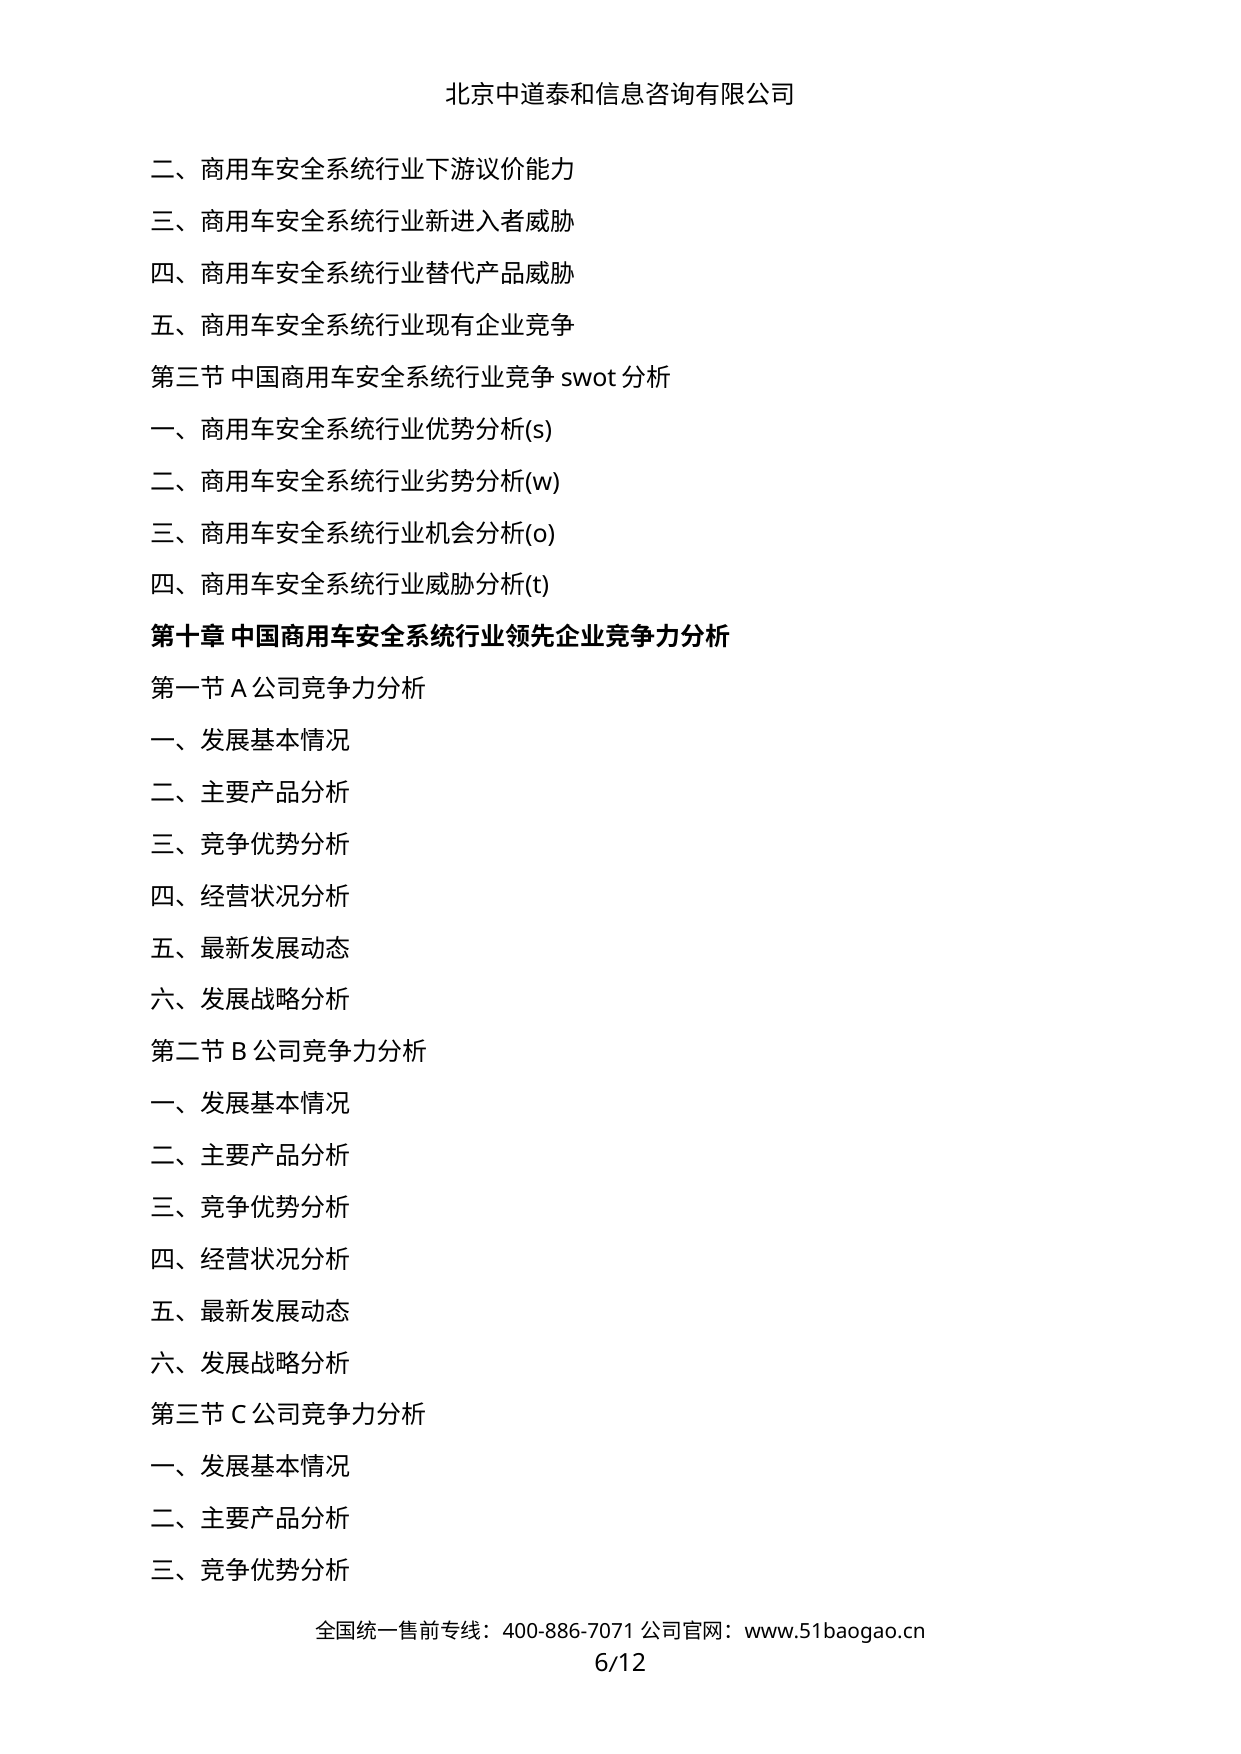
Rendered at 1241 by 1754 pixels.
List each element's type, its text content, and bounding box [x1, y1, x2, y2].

text 二、主要产品分析 [150, 1499, 1090, 1535]
text 第一节 A公司竞争力分析 [150, 669, 1090, 705]
text 一、发展基本情况 [150, 1084, 1090, 1120]
text 一、发展基本情况 [150, 721, 1090, 757]
text 第二节 B公司竞争力分析 [150, 1032, 1090, 1068]
text 一、发展基本情况 [150, 1447, 1090, 1483]
text 四、经营状况分析 [150, 1239, 1090, 1276]
text 六、发展战略分析 [150, 980, 1090, 1016]
text 五、最新发展动态 [150, 928, 1090, 964]
text 第三节 中国商用车安全系统行业竞争swot分析 [150, 357, 1090, 394]
text 四、商用车安全系统行业威胁分析(t) [150, 565, 1090, 601]
text 二、主要产品分析 [150, 772, 1090, 809]
text 二、主要产品分析 [150, 1136, 1090, 1172]
text 第三节 C公司竞争力分析 [150, 1395, 1090, 1431]
text 三、商用车安全系统行业机会分析(o) [150, 513, 1090, 549]
text 三、竞争优势分析 [150, 1551, 1090, 1587]
text 六、发展战略分析 [150, 1343, 1090, 1379]
text 三、竞争优势分析 [150, 1187, 1090, 1224]
text 五、商用车安全系统行业现有企业竞争 [150, 306, 1090, 342]
text 三、商用车安全系统行业新进入者威胁 [150, 202, 1090, 238]
text 四、商用车安全系统行业替代产品威胁 [150, 254, 1090, 290]
text 二、商用车安全系统行业下游议价能力 [150, 150, 1090, 186]
text 第十章 中国商用车安全系统行业领先企业竞争力分析 [150, 617, 1090, 653]
text 一、商用车安全系统行业优势分析(s) [150, 409, 1090, 446]
text 五、最新发展动态 [150, 1291, 1090, 1327]
text 四、经营状况分析 [150, 876, 1090, 912]
text 二、商用车安全系统行业劣势分析(w) [150, 461, 1090, 497]
text 三、竞争优势分析 [150, 824, 1090, 861]
